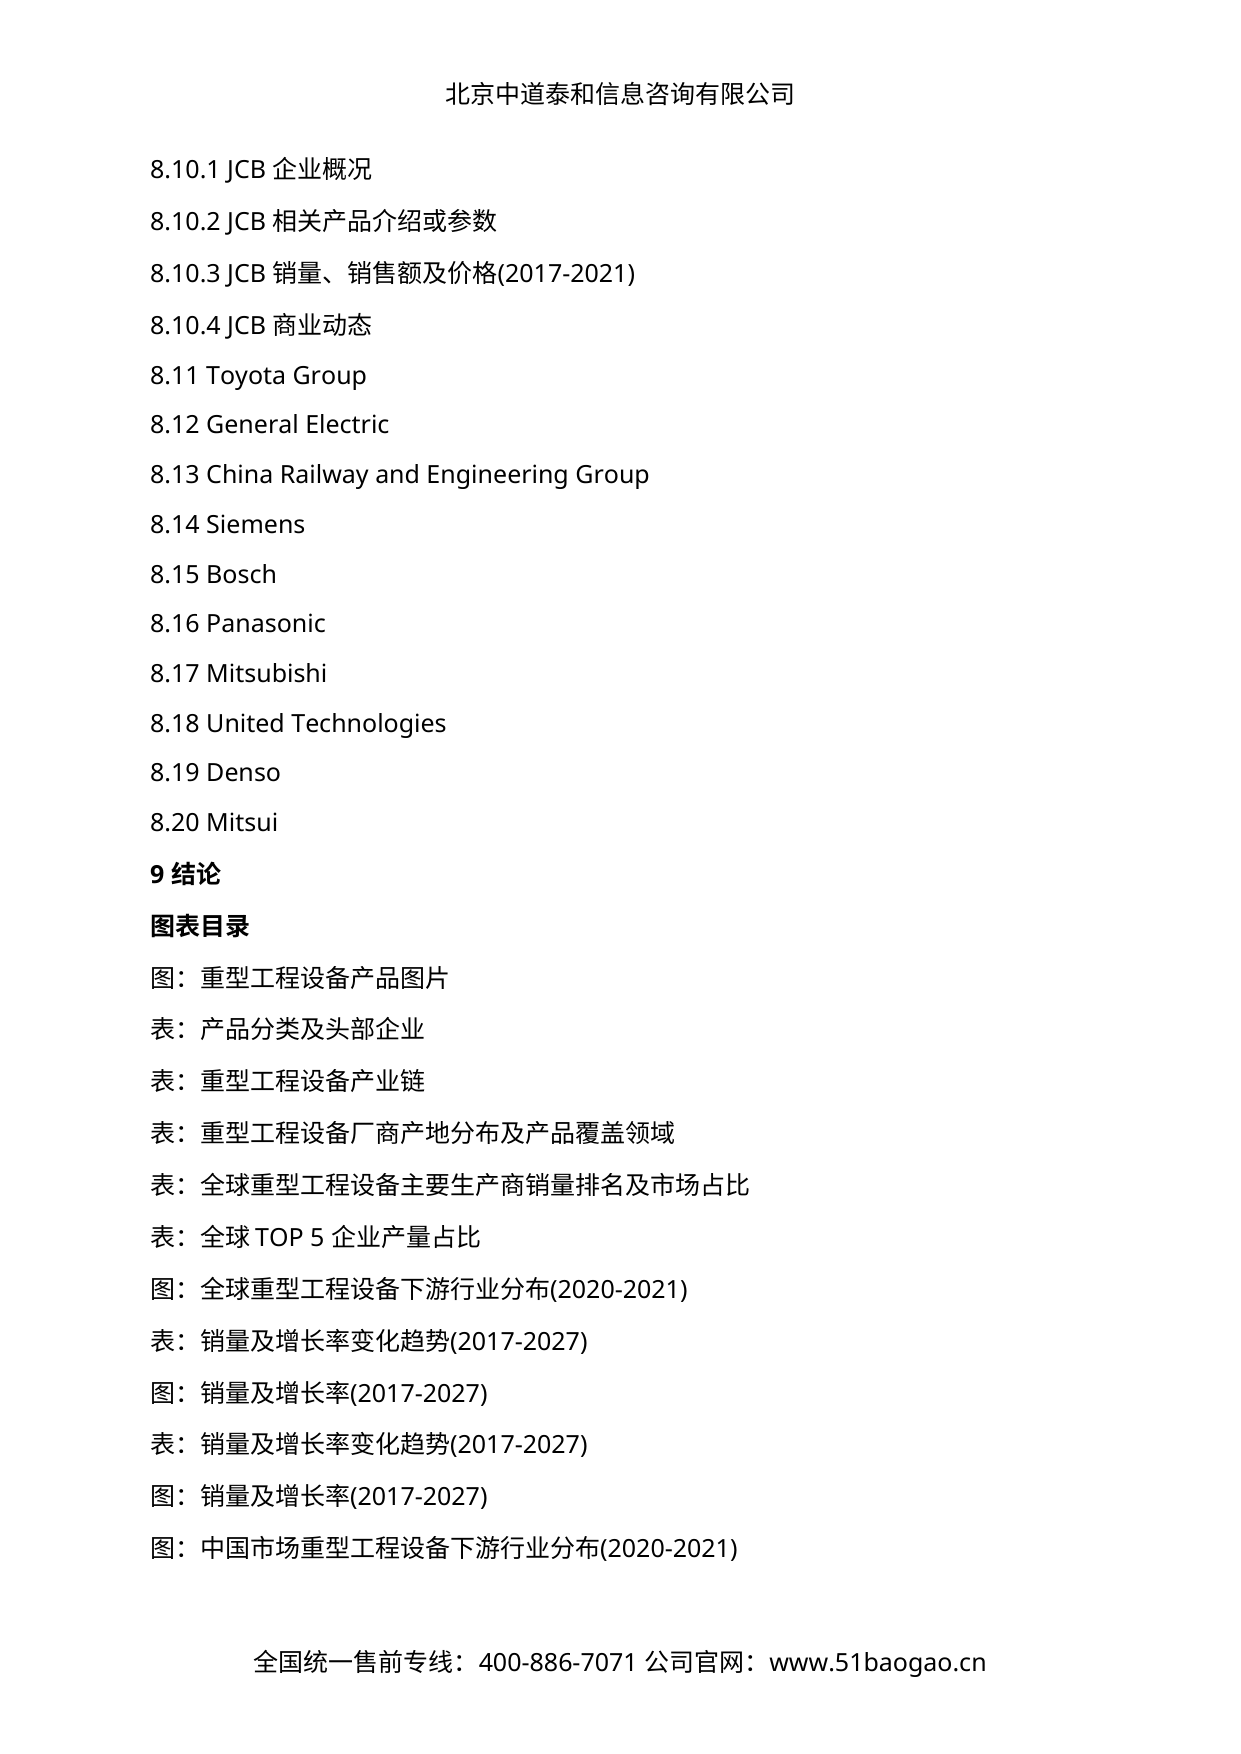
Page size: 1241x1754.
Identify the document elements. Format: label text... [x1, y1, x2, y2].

text 表：全球TOP 5 企业产量占比 [150, 1217, 1090, 1254]
text 8.10.2 JCB 相关产品介绍或参数 [150, 202, 1090, 238]
text 图：重型工程设备产品图片 [150, 958, 1090, 994]
text 8.19 Denso [150, 755, 1090, 789]
text 图：中国市场重型工程设备下游行业分布(2020-2021) [150, 1529, 1090, 1565]
text 8.13 China Railway and Engineering Group [150, 457, 1090, 491]
text 8.17 Mitsubishi [150, 656, 1090, 690]
text 8.16 Panasonic [150, 606, 1090, 640]
text 8.20 Mitsui [150, 805, 1090, 839]
text 8.10.1 JCB 企业概况 [150, 150, 1090, 186]
text 表：全球重型工程设备主要生产商销量排名及市场占比 [150, 1166, 1090, 1202]
text 图：全球重型工程设备下游行业分布(2020-2021) [150, 1269, 1090, 1306]
text 表：销量及增长率变化趋势(2017-2027) [150, 1321, 1090, 1357]
text 8.10.3 JCB 销量、销售额及价格(2017-2021) [150, 254, 1090, 290]
text 8.15 Bosch [150, 556, 1090, 590]
text 8.11 Toyota Group [150, 357, 1090, 392]
text 表：销量及增长率变化趋势(2017-2027) [150, 1425, 1090, 1461]
text 8.12 General Electric [150, 407, 1090, 441]
text 8.10.4 JCB 商业动态 [150, 306, 1090, 342]
text 表：重型工程设备产业链 [150, 1062, 1090, 1098]
text 8.18 United Technologies [150, 705, 1090, 739]
text 9 结论 [150, 854, 1090, 891]
text 8.14 Siemens [150, 507, 1090, 541]
text 表：重型工程设备厂商产地分布及产品覆盖领域 [150, 1114, 1090, 1150]
text 图：销量及增长率(2017-2027) [150, 1373, 1090, 1409]
text 表：产品分类及头部企业 [150, 1010, 1090, 1046]
text 图：销量及增长率(2017-2027) [150, 1477, 1090, 1513]
text 图表目录 [150, 906, 1090, 942]
